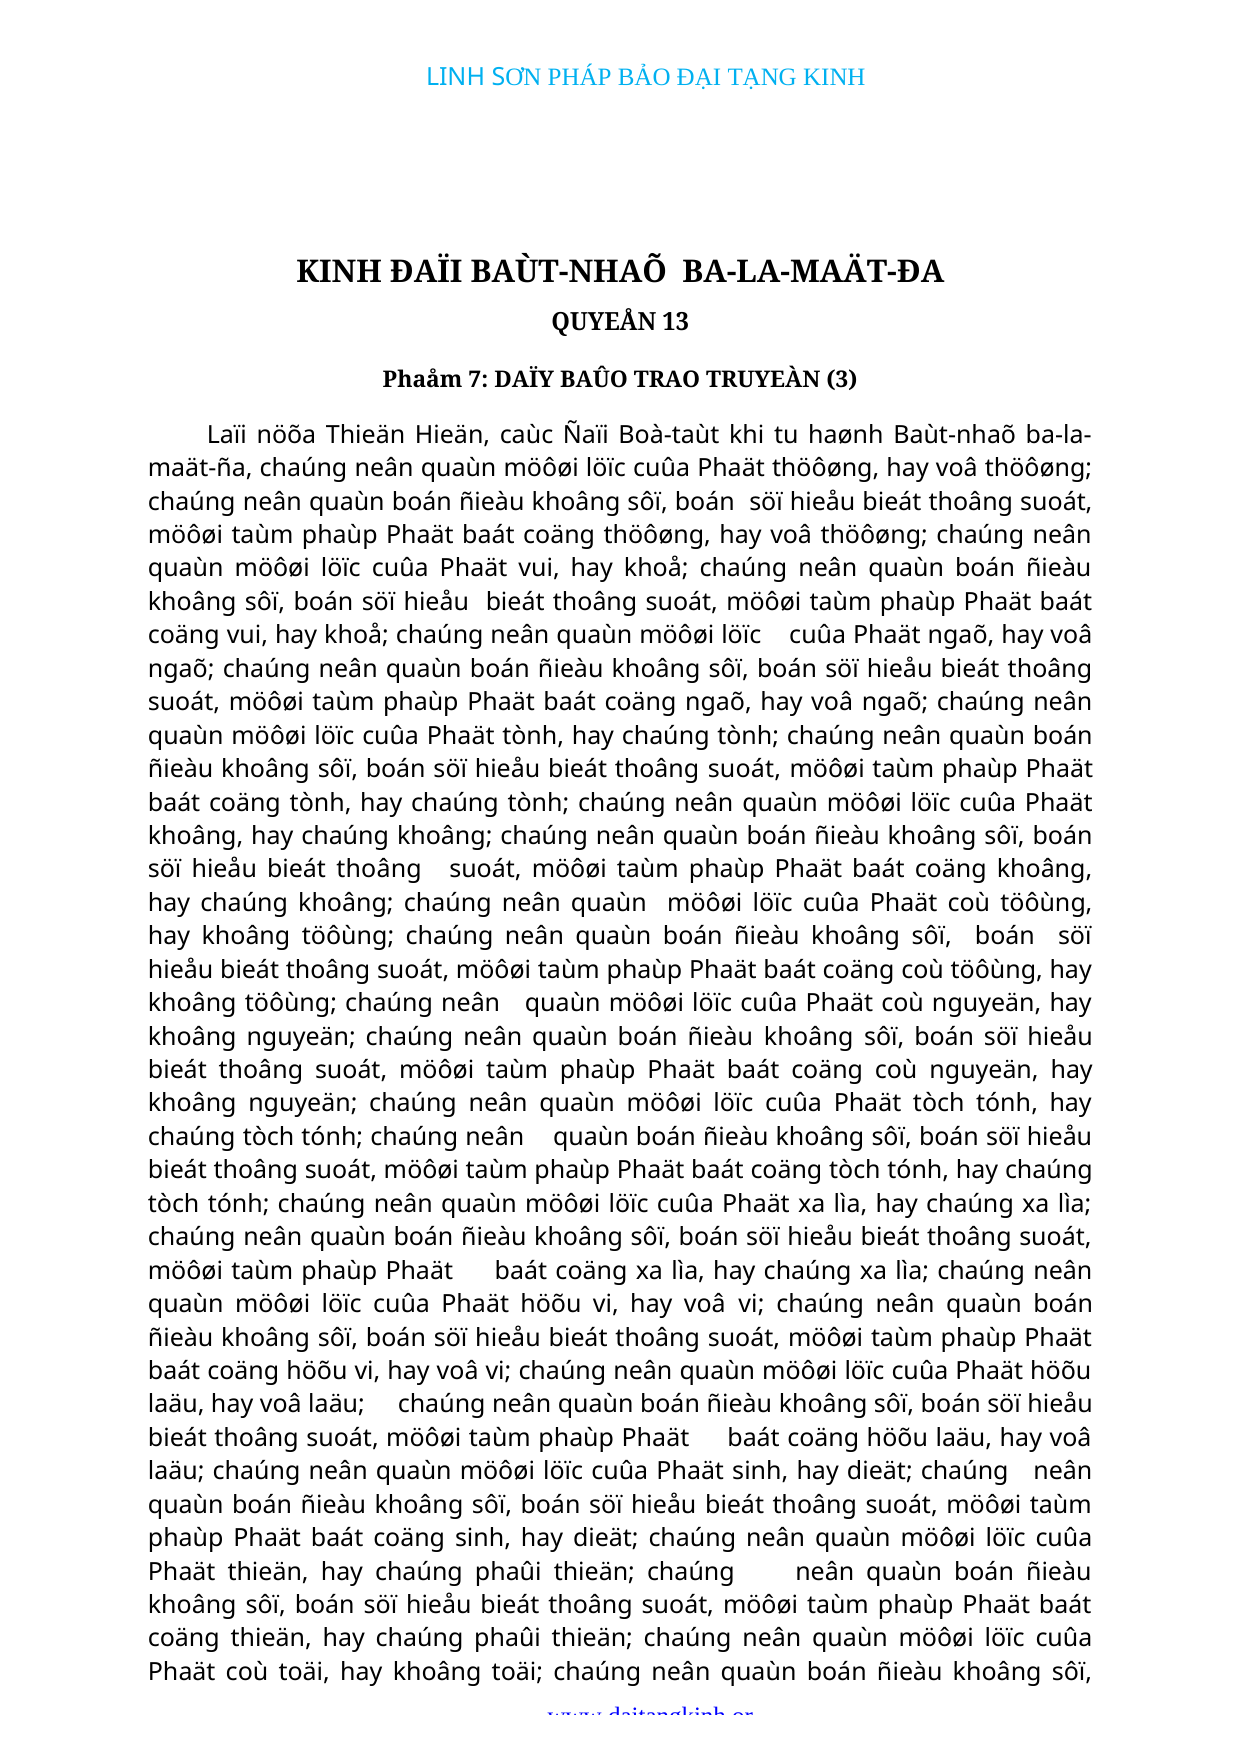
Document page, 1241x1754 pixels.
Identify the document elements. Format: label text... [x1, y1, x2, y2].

text QUYEÅN 13 [285, 304, 955, 338]
title KINH ÐAÏI BAÙT-NHAÕ BA-LA-MAÄT-ÐA [285, 249, 955, 291]
text Phaåm 7: DAÏY BAÛO TRAO TRUYEÀN (3) [285, 363, 955, 394]
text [148, 417, 1093, 1688]
